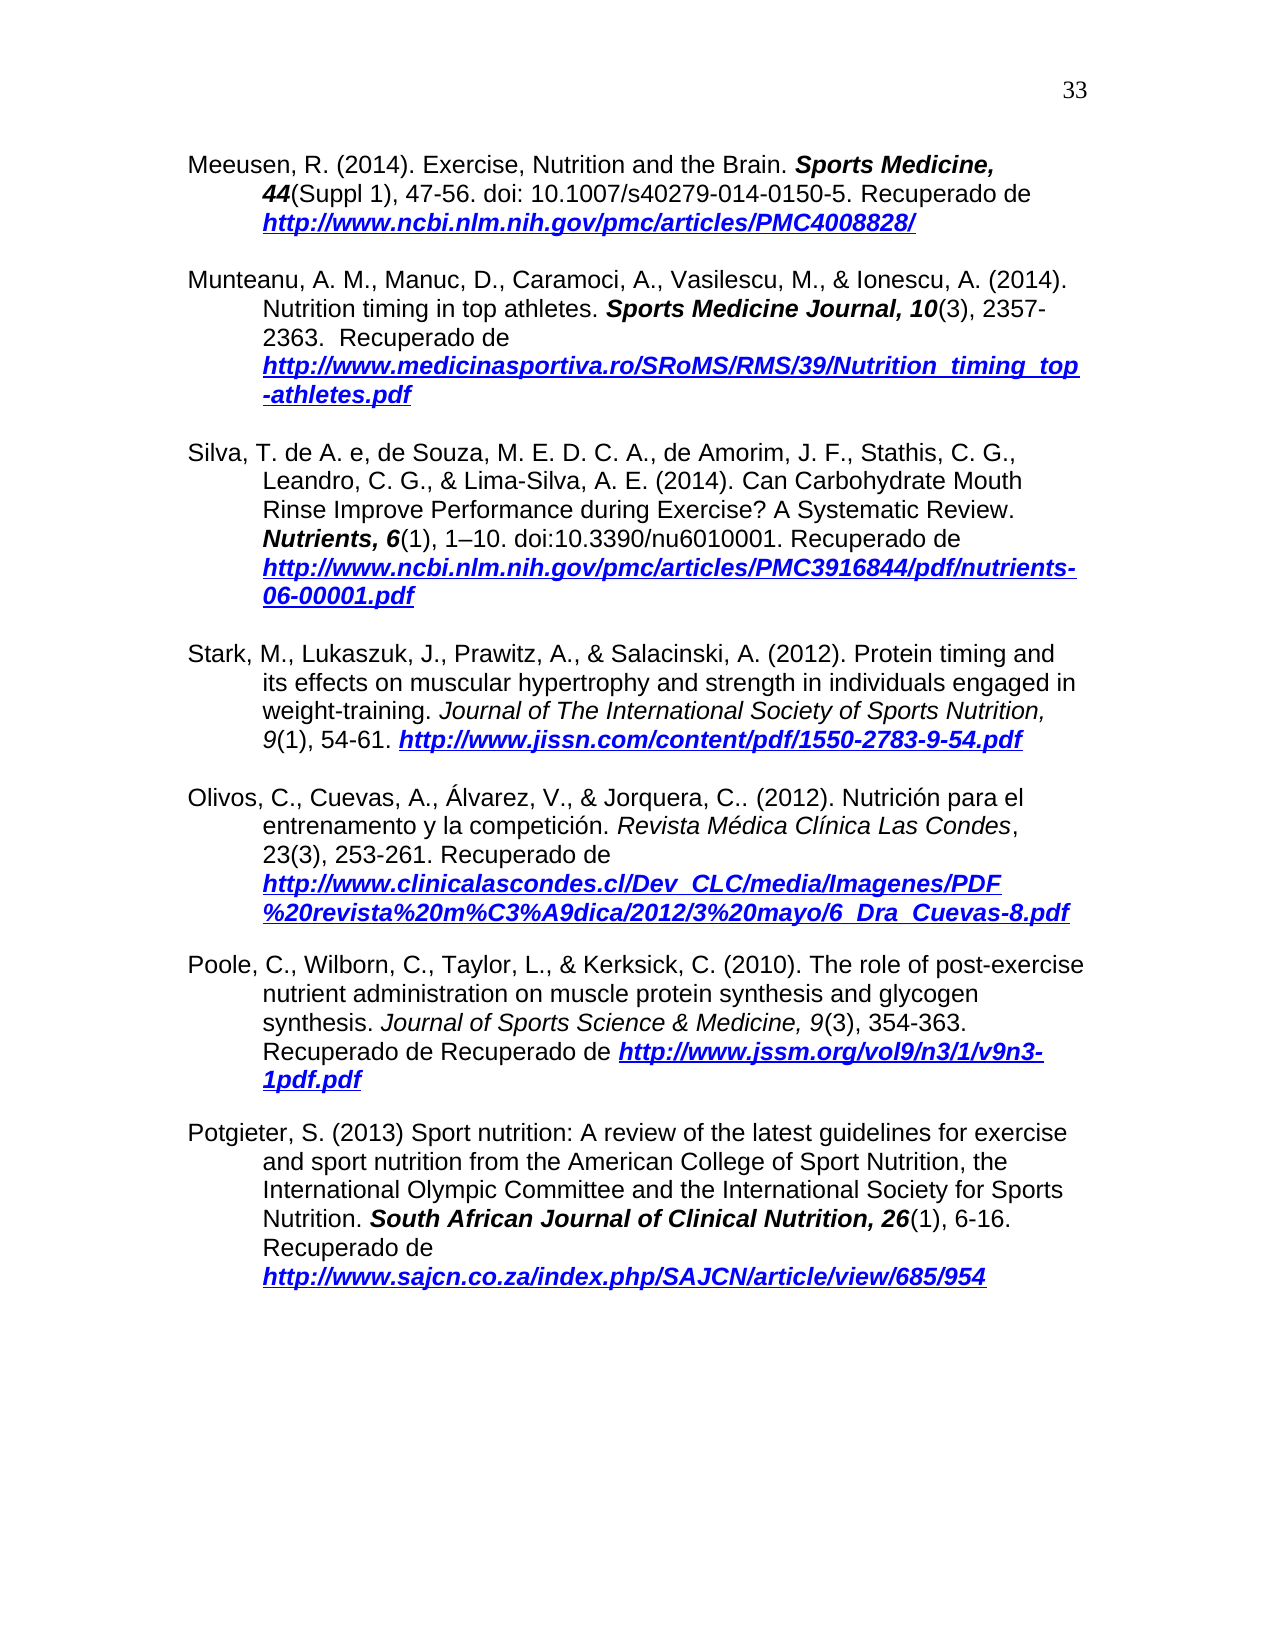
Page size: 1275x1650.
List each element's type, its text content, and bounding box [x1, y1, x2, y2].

text Potgieter, S. (2013) Sport nutrition: A review of the latest guidelines for exercise and sport nutrition from the American College of Sport Nutrition, the International Olympic Committee and the International Society for Sports Nutrition. South African Journal of Clinical Nutrition, 26(1), 6-16. Recuperado de http://www.sajcn.co.za/index.php/SAJCN/article/view/685/954 [187, 1118, 1087, 1290]
text Meeusen, R. (2014). Exercise, Nutrition and the Brain. Sports Medicine, 44(Suppl 1), 47-56. doi: 10.1007/s40279-014-0150-5. Recuperado de http://www.ncbi.nlm.nih.gov/pmc/articles/PMC4008828/ [187, 150, 1087, 236]
text Poole, C., Wilborn, C., , L., & Kerksick, C. (2010). The role of post-exercise nutrient administration on muscle protein synthesis and glycogen synthesis. Journal of Sports Science & Medicine, 9(3), 354-363. Recuperado de Recuperado de http://www.jssm.org/vol9/n3/1/v9n3-1pdf.pdf [187, 950, 1087, 1094]
text Olivos, C., Cuevas, A., Álvarez, V., & Jorquera, C.. (2012). Nutrición para el entrenamento y la competición. Revista Médica Clínica Las Condes, 23(3), 253-261. Recuperado de http://www.clinicalascondes.cl/Dev_CLC/media/Imagenes/PDF%20revista%20m%C3%A9dica/2012/3%20mayo/6_Dra_Cuevas-8.pdf [187, 782, 1087, 926]
text Silva, T. de A. e, de Souza, M. E. D. C. A., de Amorim, J. F., Stathis, C. G., Leandro, C. G., & Lima-Silva, A. E. (2014). Can Carbohydrate Mouth Rinse Improve Performance during Exercise? A Systematic Review. Nutrients, 6(1), 1–10. doi:10.3390/nu6010001. Recuperado de http://www.ncbi.nlm.nih.gov/pmc/articles/PMC3916844/pdf/nutrients-06-00001.pdf [187, 437, 1087, 610]
text Stark, M., Lukaszuk, J., Prawitz, A., & Salacinski, A. (2012). Protein timing and its effects on muscular hypertrophy and strength in individuals engaged in weight-training. Journal of The International Society of Sports Nutrition, 9(1), 54-61. http://www.jissn.com/content/pdf/1550-2783-9-54.pdf [187, 639, 1087, 754]
text Munteanu, A. M., Manuc, D., Caramoci, A., Vasilescu, M., & Ionescu, A. (2014). Nutrition timing in top athletes. Sports Medicine Journal, 10(3), 2357-2363. Recuperado de http://www.medicinasportiva.ro/SRoMS/RMS/39/Nutrition_timing_top-athletes.pdf [187, 265, 1087, 409]
